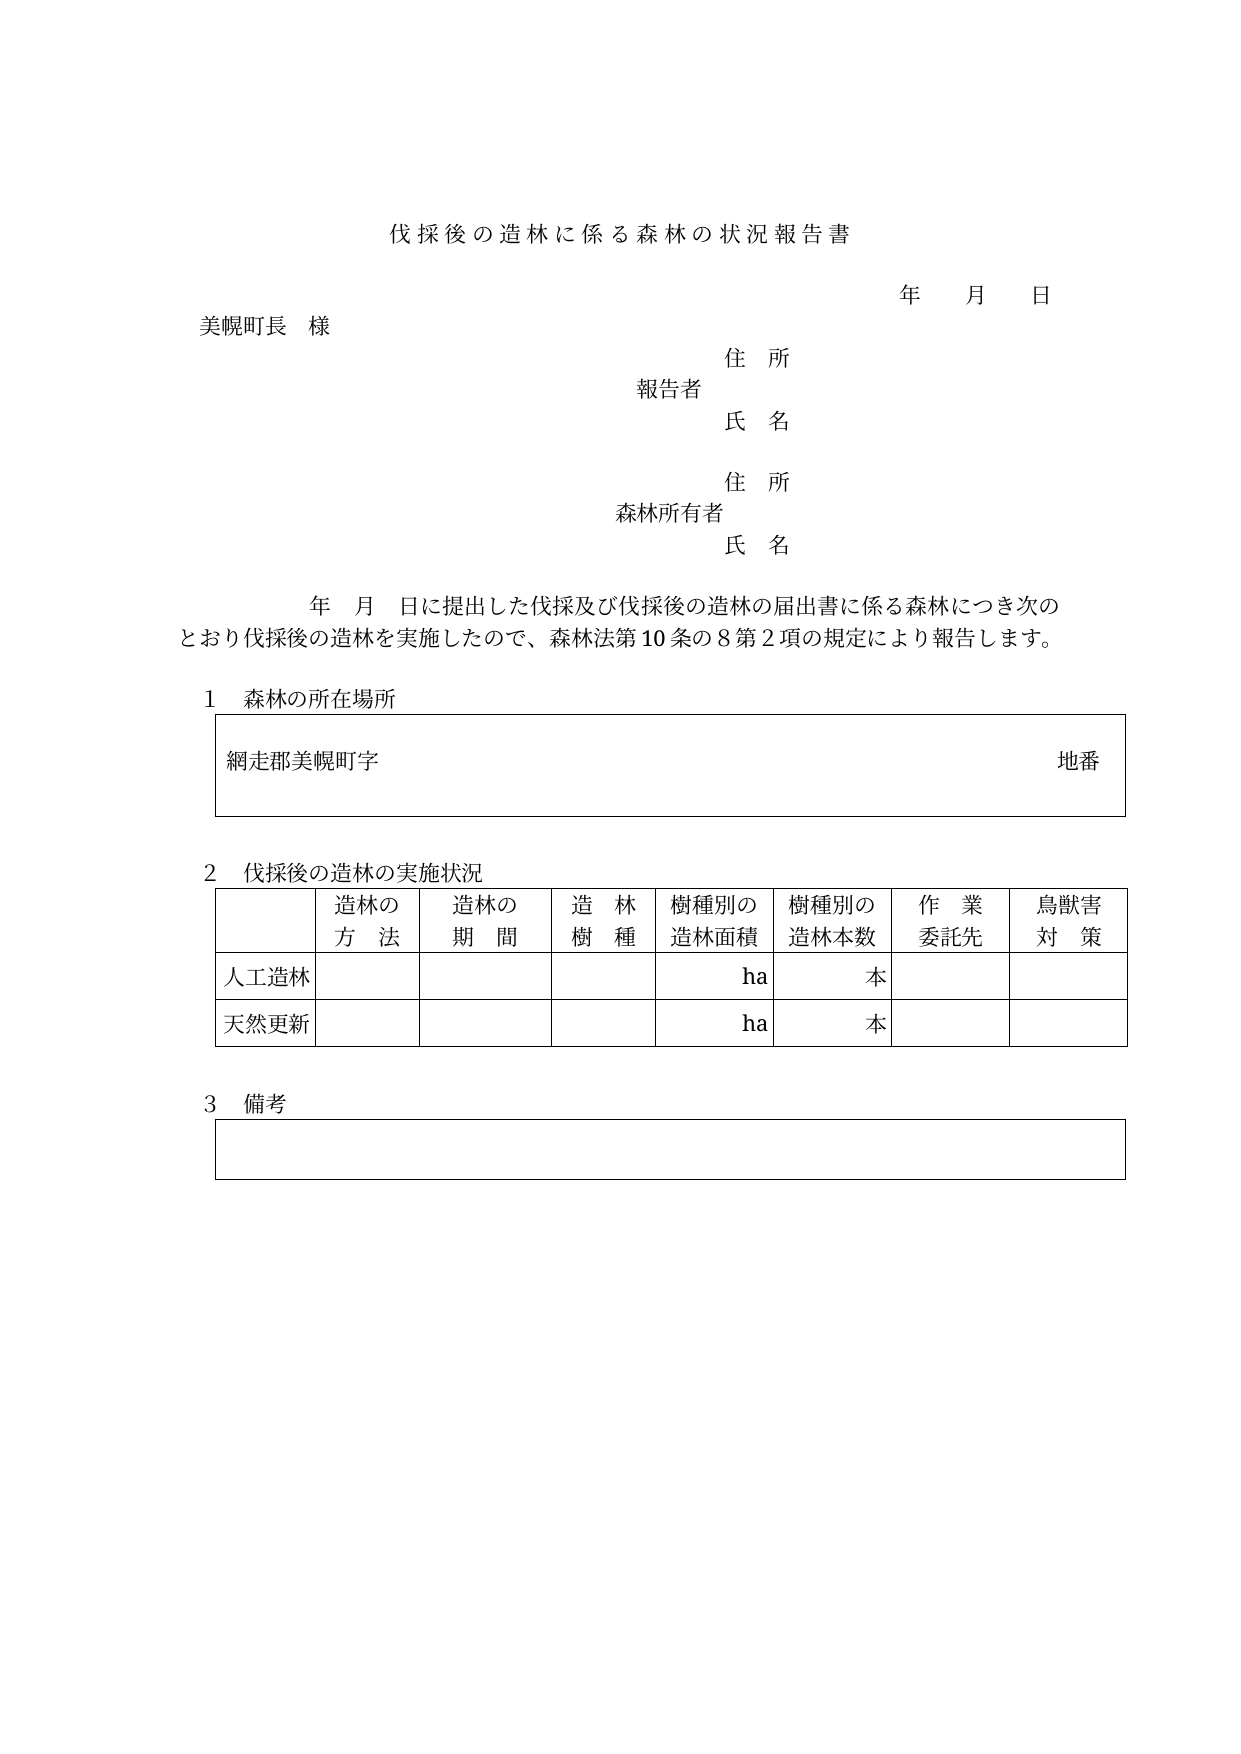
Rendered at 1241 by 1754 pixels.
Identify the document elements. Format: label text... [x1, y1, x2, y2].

text 年 月 日 [177, 278, 1063, 309]
table_header 鳥獣害 対 策 [1010, 889, 1127, 952]
text 美幌町長 様 [177, 309, 1063, 341]
table_header 樹種別の 造林本数 [774, 889, 891, 952]
text 氏 名 [177, 404, 1063, 435]
table_header 造林の 期 間 [420, 889, 551, 952]
table_cell [420, 1000, 551, 1046]
text 森林所有者 [177, 497, 1063, 528]
table_cell [892, 953, 1009, 999]
table_header [216, 889, 315, 952]
table_cell ha [656, 1000, 773, 1046]
table_cell 本 [774, 1000, 891, 1046]
text 伐 採 後 の 造 林 に 係 る 森 林 の 状 況 報 告 書 [177, 217, 1063, 248]
table_cell [892, 1000, 1009, 1046]
table_cell 天然更新 [216, 1000, 315, 1046]
table_cell [1010, 953, 1127, 999]
text １ 森林の所在場所 [177, 682, 1063, 713]
table_header 造林の 方 法 [316, 889, 419, 952]
text 住 所 [177, 341, 1063, 372]
table_cell [420, 953, 551, 999]
table_cell [552, 953, 655, 999]
table_header 網走郡美幌町字 地番 [216, 715, 1125, 816]
table_header 造 林 樹 種 [552, 889, 655, 952]
table_cell ha [656, 953, 773, 999]
table_cell 本 [774, 953, 891, 999]
table_cell 人工造林 [216, 953, 315, 999]
table_cell [316, 1000, 419, 1046]
table_header [216, 1120, 1125, 1179]
table_header 作 業 委託先 [892, 889, 1009, 952]
table_header 樹種別の 造林面積 [656, 889, 773, 952]
table_cell [552, 1000, 655, 1046]
text 住 所 [177, 465, 1063, 497]
table_cell [316, 953, 419, 999]
text ２ 伐採後の造林の実施状況 [177, 856, 1063, 888]
text ３ 備考 [177, 1087, 1063, 1118]
text 報告者 [177, 372, 1063, 404]
text 年 月 日に提出した伐採及び伐採後の造林の届出書に係る森林につき次のとおり伐採後の造林を実施したので、森林法第10条の８第２項の規定により報告します。 [177, 589, 1063, 652]
text 氏 名 [177, 528, 1063, 559]
table_cell [1010, 1000, 1127, 1046]
